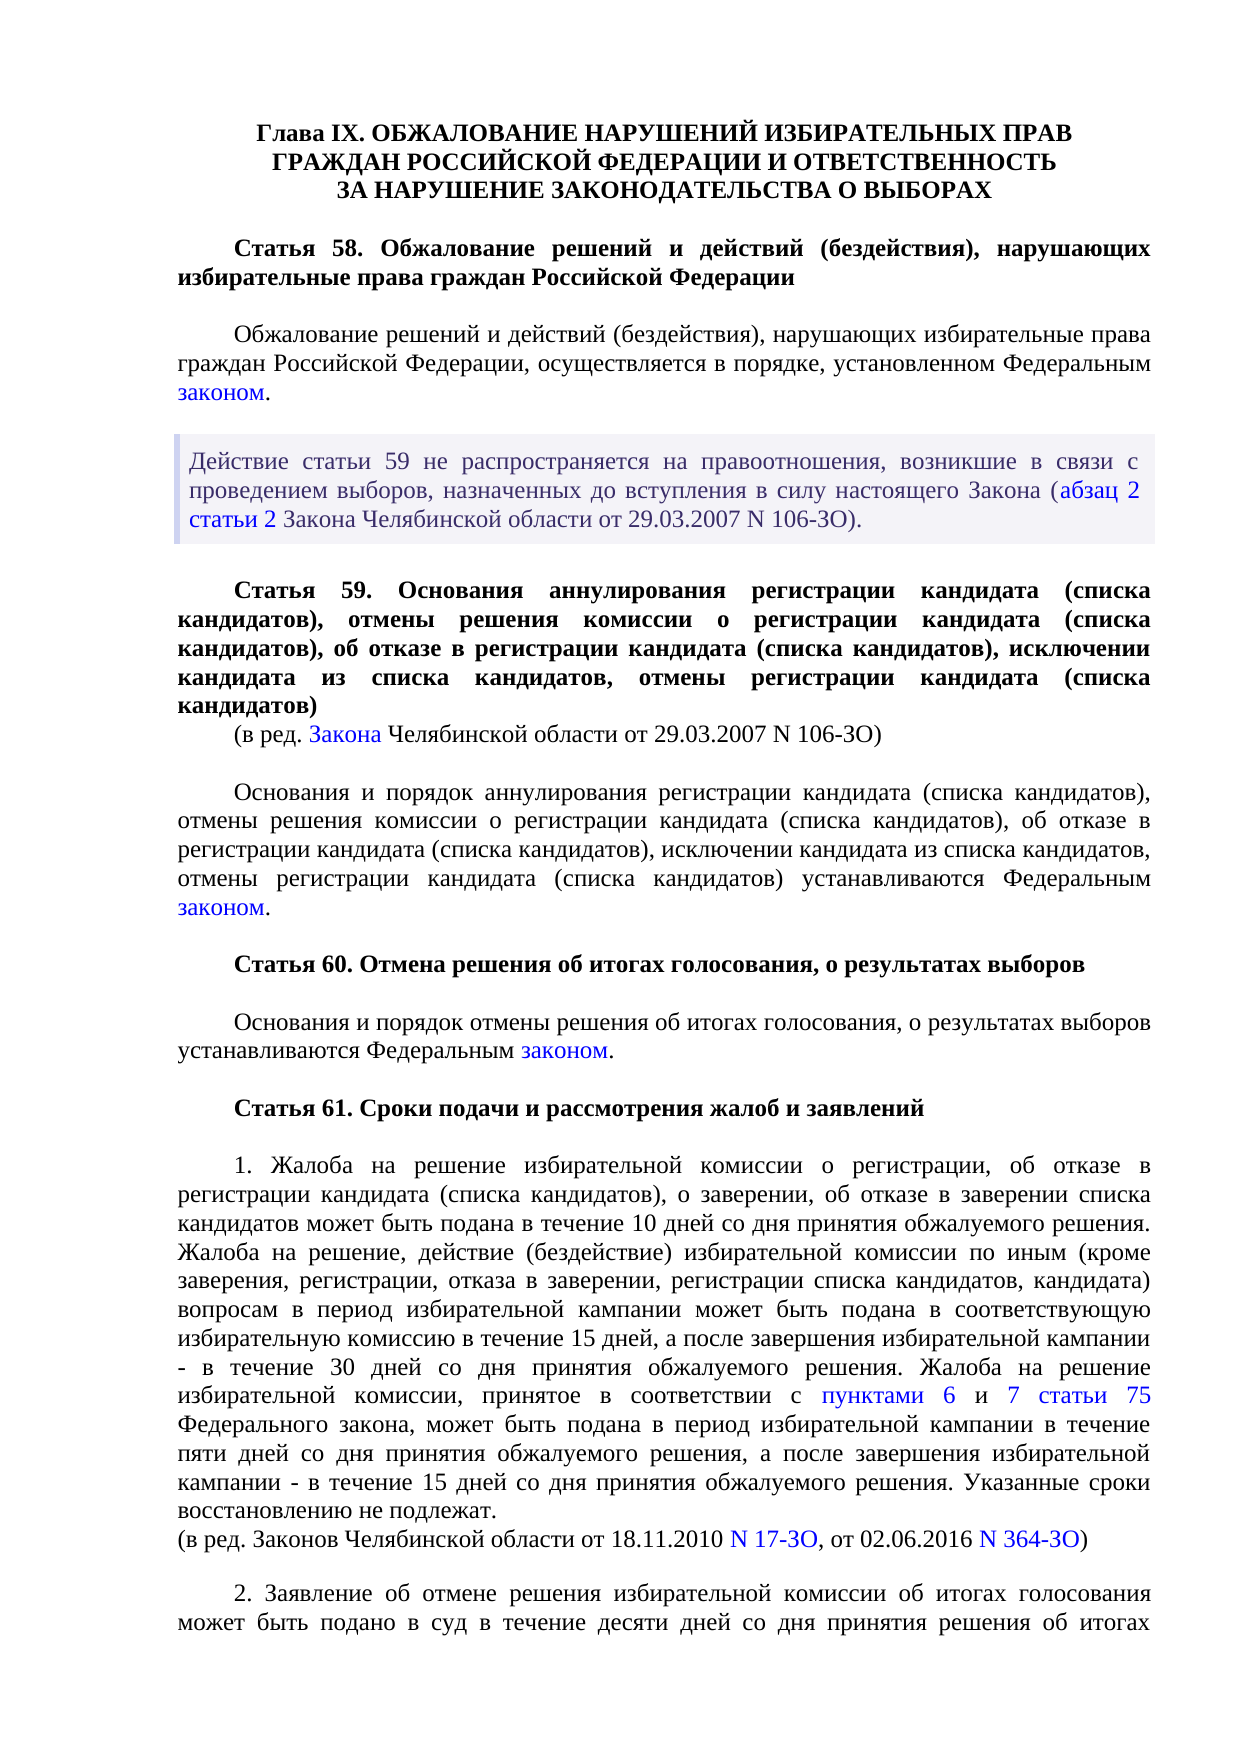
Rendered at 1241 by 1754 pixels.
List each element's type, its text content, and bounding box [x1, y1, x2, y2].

title Глава IX. ОБЖАЛОВАНИЕ НАРУШЕНИЙ ИЗБИРАТЕЛЬНЫХ ПРАВ [177, 118, 1152, 147]
table_header Действие статьи 59 не распространяется на правоотношения, возникшие в связи с проведением выборов, назначенных до вступления в силу настоящего Закона (абзац 2 статьи 2 Закона Челябинской области от 29.03.2007 N 106-ЗО). [180, 434, 1149, 544]
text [177, 1578, 1152, 1635]
text Основания и порядок отмены решения об итогах голосования, о результатах выборов устанавливаются Федеральным законом. [177, 1007, 1152, 1064]
text (в ред. Законов Челябинской области от 18.11.2010 N 17-ЗО, от 02.06.2016 N 364-ЗО) [177, 1524, 1152, 1553]
title Статья 59. Основания аннулирования регистрации кандидата (списка кандидатов), отмены решения комиссии о регистрации кандидата (списка кандидатов), об отказе в регистрации кандидата (списка кандидатов), исключении кандидата из списка кандидатов, отмены регистрации кандидата (списка кандидатов) [177, 575, 1152, 719]
text Обжалование решений и действий (бездействия), нарушающих избирательные права граждан Российской Федерации, осуществляется в порядке, установленном Федеральным законом. [177, 319, 1152, 406]
title Статья 58. Обжалование решений и действий (бездействия), нарушающих избирательные права граждан Российской Федерации [177, 233, 1152, 291]
title Статья 61. Сроки подачи и рассмотрения жалоб и заявлений [177, 1093, 1152, 1122]
title Статья 60. Отмена решения об итогах голосования, о результатах выборов [177, 949, 1152, 978]
title ГРАЖДАН РОССИЙСКОЙ ФЕДЕРАЦИИ И ОТВЕТСТВЕННОСТЬ [177, 147, 1152, 176]
text 1. Жалоба на решение избирательной комиссии о регистрации, об отказе в регистрации кандидата (списка кандидатов), о заверении, об отказе в заверении списка кандидатов может быть подана в течение 10 дней со дня принятия обжалуемого решения. Жалоба на решение, действие (бездействие) избирательной комиссии по иным (кроме заверения, регистрации, отказа в заверении, регистрации списка кандидатов, кандидата) вопросам в период избирательной кампании может быть подана в соответствующую избирательную комиссию в течение 15 дней, а после завершения избирательной кампании - в течение 30 дней со дня принятия обжалуемого решения. Жалоба на решение избирательной комиссии, принятое в соответствии с пунктами 6 и 7 статьи 75 Федерального закона, может быть подана в период избирательной кампании в течение пяти дней со дня принятия обжалуемого решения, а после завершения избирательной кампании - в течение 15 дней со дня принятия обжалуемого решения. Указанные сроки восстановлению не подлежат. [177, 1150, 1152, 1524]
text Основания и порядок аннулирования регистрации кандидата (списка кандидатов), отмены решения комиссии о регистрации кандидата (списка кандидатов), об отказе в регистрации кандидата (списка кандидатов), исключении кандидата из списка кандидатов, отмены регистрации кандидата (списка кандидатов) устанавливаются Федеральным законом. [177, 777, 1152, 920]
title ЗА НАРУШЕНИЕ ЗАКОНОДАТЕЛЬСТВА О ВЫБОРАХ [177, 176, 1152, 204]
text (в ред. Закона Челябинской области от 29.03.2007 N 106-ЗО) [177, 719, 1152, 748]
